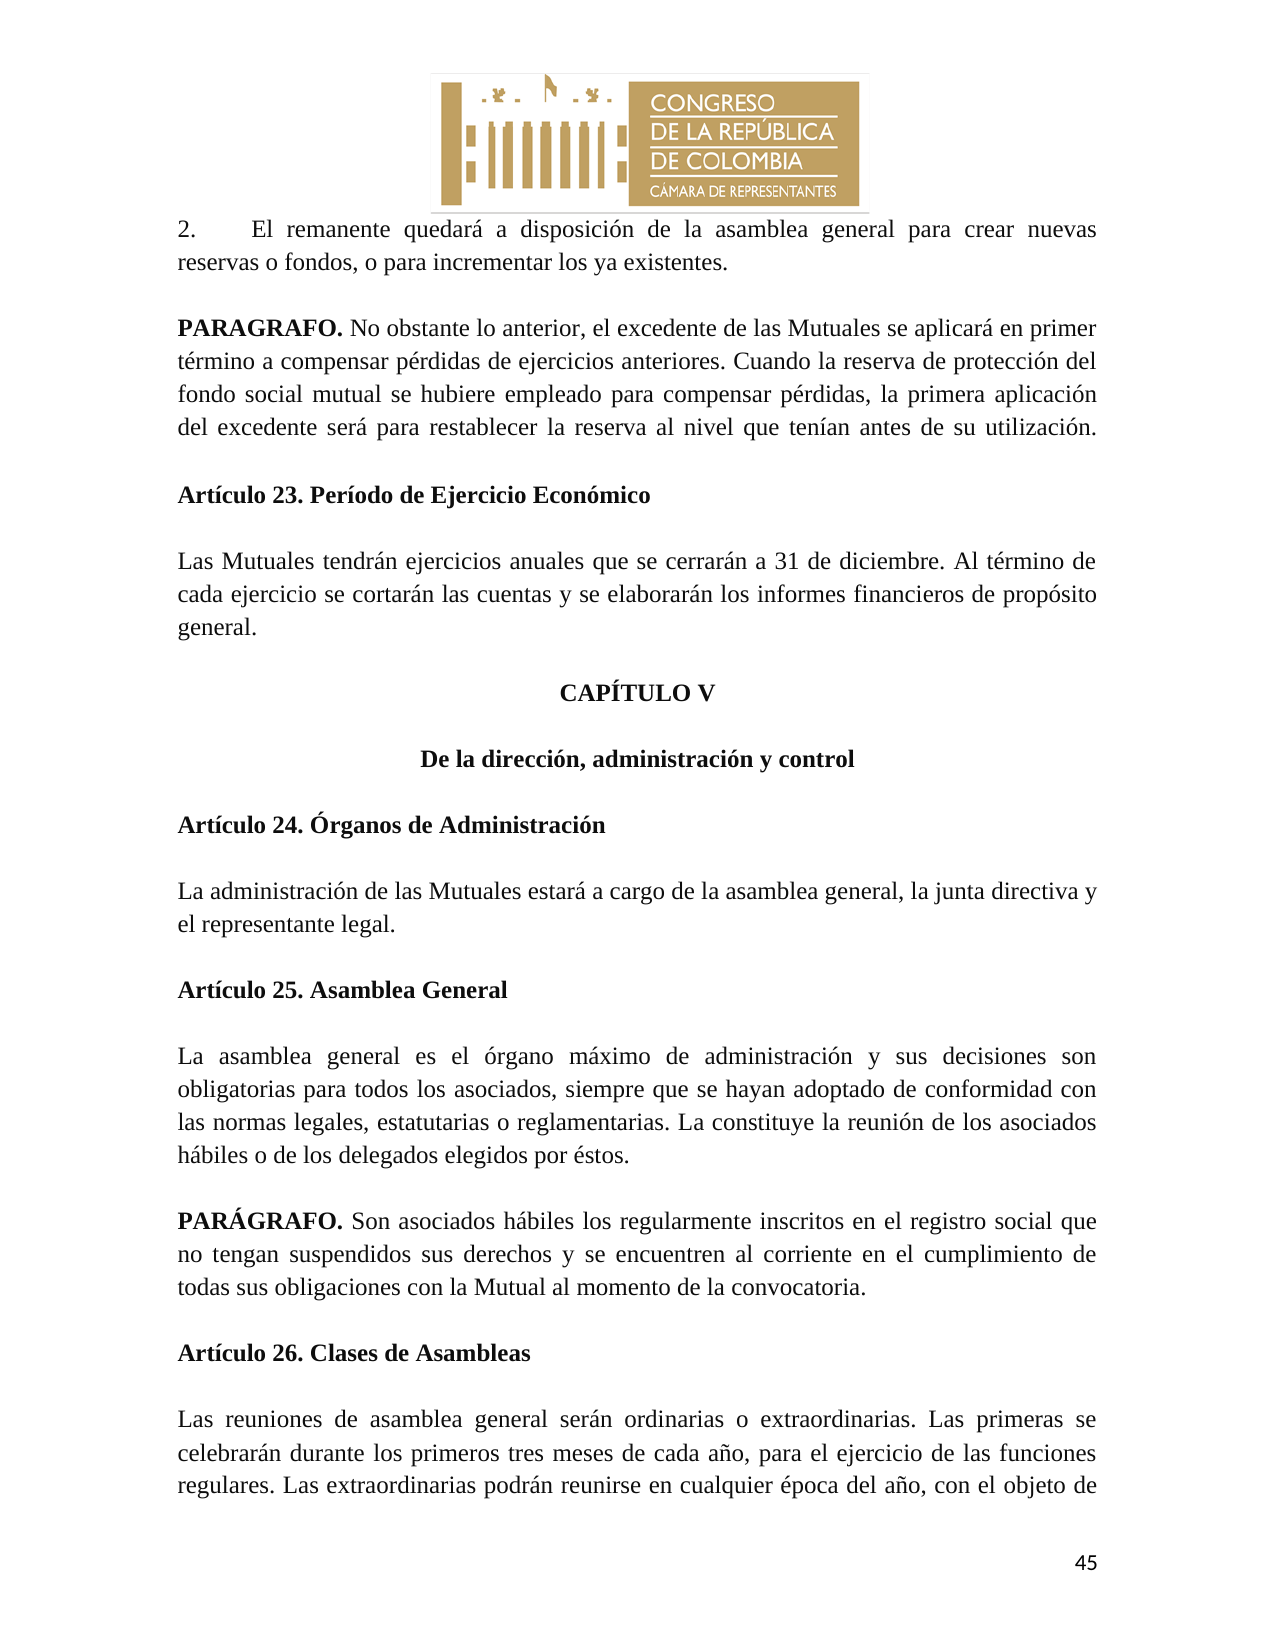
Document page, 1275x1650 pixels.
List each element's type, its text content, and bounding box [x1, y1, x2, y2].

text De la dirección, administración y control [177, 744, 1098, 773]
text La administración de las Mutuales estará a cargo de la asamblea general, la junta directiva y el representante legal. [177, 876, 1098, 938]
text PARAGRAFO. No obstante lo anterior, el excedente de las Mutuales se aplicará en primer término a compensar pérdidas de ejercicios anteriores. Cuando la reserva de protección del fondo social mutual se hubiere empleado para compensar pérdidas, la primera aplicación del excedente será para restablecer la reserva al nivel que tenían antes de su utilización. [177, 313, 1098, 476]
text Artículo 26. Clases de Asambleas [177, 1338, 1098, 1367]
text PARÁGRAFO. Son asociados hábiles los regularmente inscritos en el registro social que no tengan suspendidos sus derechos y se encuentren al corriente en el cumplimiento de todas sus obligaciones con la Mutual al momento de la convocatoria. [177, 1206, 1098, 1301]
picture [430, 73, 870, 214]
text Artículo 23. Período de Ejercicio Económico [177, 480, 1098, 509]
text 2. El remanente quedará a disposición de la asamblea general para crear nuevas reservas o fondos, o para incrementar los ya existentes. [177, 214, 1098, 275]
text La asamblea general es el órgano máximo de administración y sus decisiones son obligatorias para todos los asociados, siempre que se hayan adoptado de conformidad con las normas legales, estatutarias o reglamentarias. La constituye la reunión de los asociados hábiles o de los delegados elegidos por éstos. [177, 1041, 1098, 1169]
text Artículo 24. Órganos de Administración [177, 810, 1098, 839]
text Las Mutuales tendrán ejercicios anuales que se cerrarán a 31 de diciembre. Al término de cada ejercicio se cortarán las cuentas y se elaborarán los informes financieros de propósito general. [177, 546, 1098, 641]
text CAPÍTULO V [177, 678, 1098, 707]
text Artículo 25. Asamblea General [177, 975, 1098, 1004]
